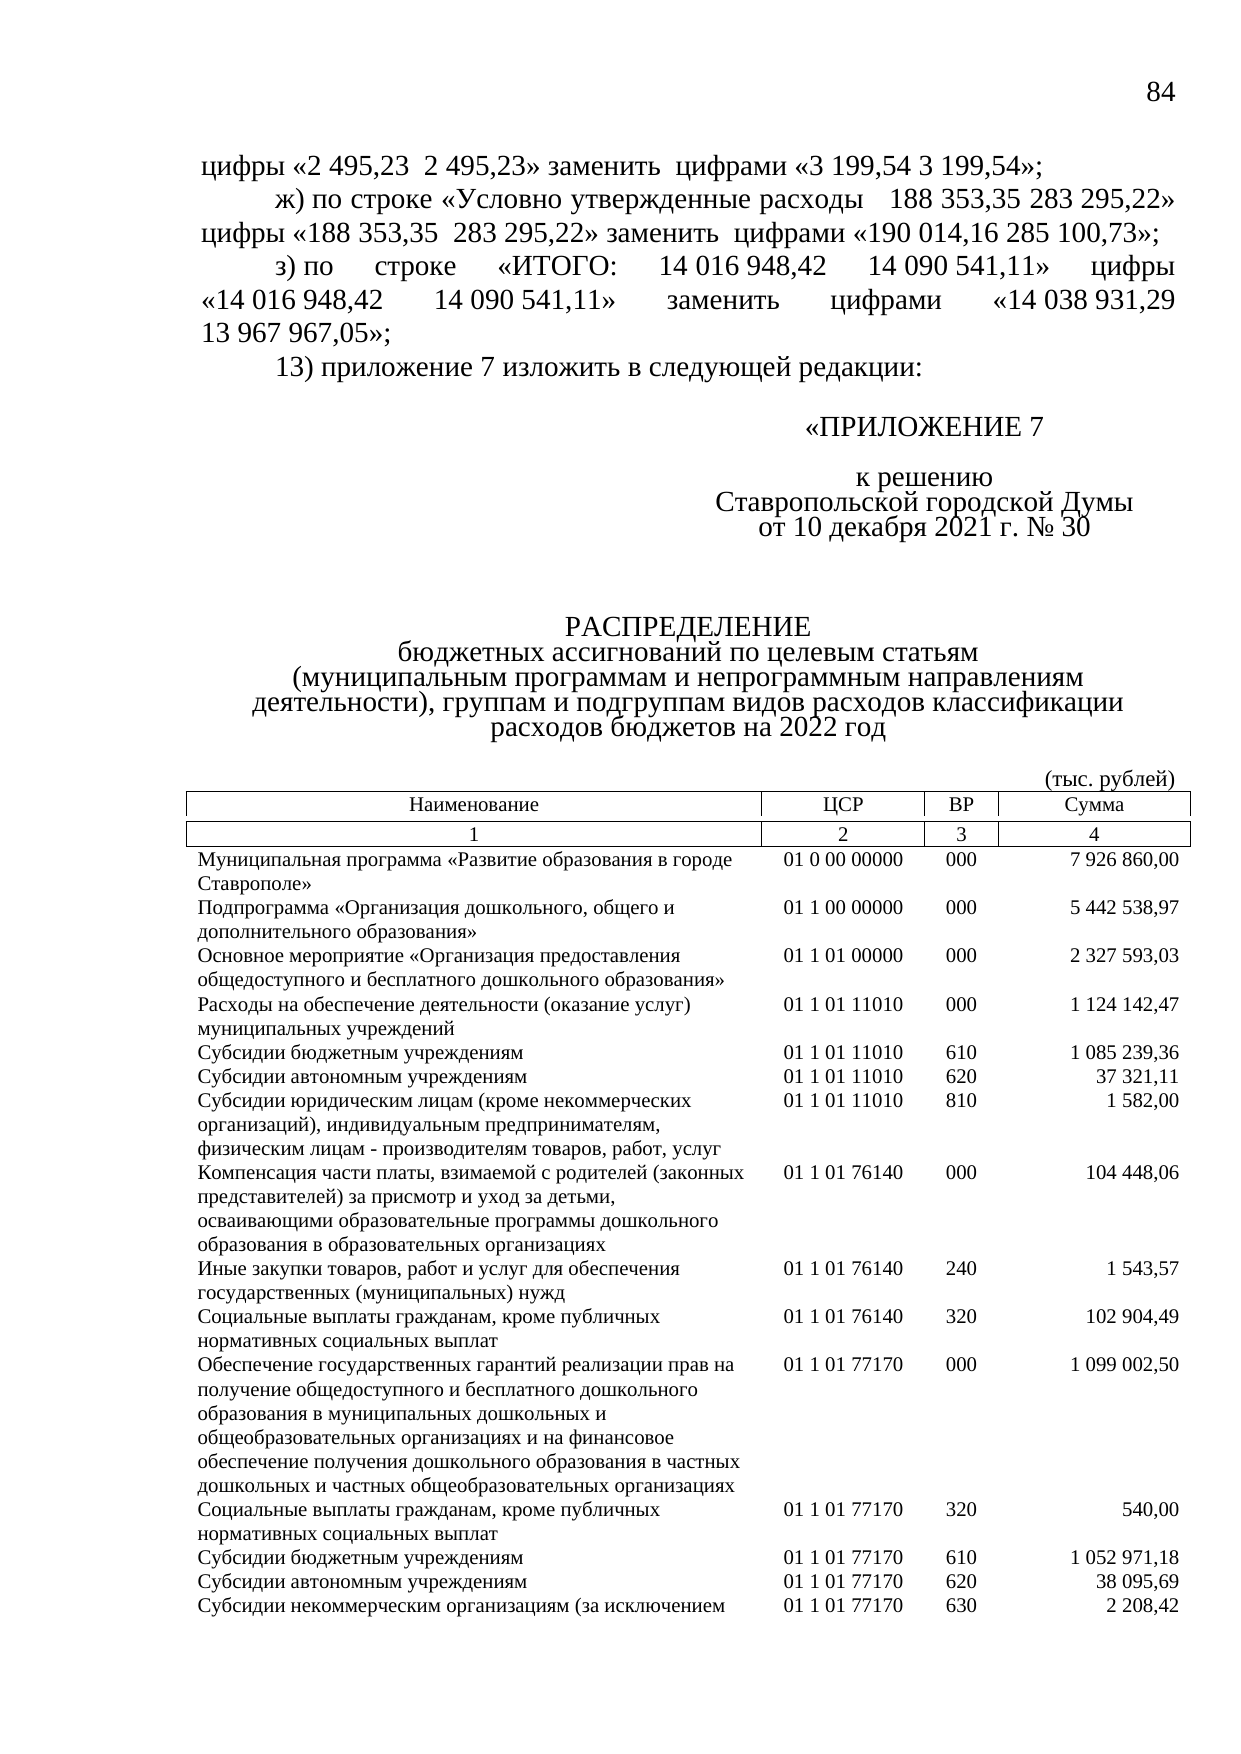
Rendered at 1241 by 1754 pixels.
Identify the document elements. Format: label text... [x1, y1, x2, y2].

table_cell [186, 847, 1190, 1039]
title бюджетных ассигнований по целевым статьям [201, 641, 1175, 666]
title (муниципальным программам и непрограммным направлениям деятельности), группам и подгруппам видов расходов классификации расходов бюджетов на 2022 год [201, 666, 1175, 741]
text 13) приложение 7 изложить в следующей редакции: [201, 349, 1175, 382]
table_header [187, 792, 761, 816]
title (тыс. рублей) [201, 766, 1175, 791]
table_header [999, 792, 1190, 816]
text ж) по строке «Условно утвержденные расходы 188 353,35 283 295,22» цифры «188 353,35 283 295,22» заменить цифрами «190 014,16 285 100,73»; [201, 181, 1175, 248]
text к решению [673, 466, 1175, 491]
text от 10 декабря 2021 г. № 30 [673, 516, 1175, 541]
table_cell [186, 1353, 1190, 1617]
text з) по строке «ИТОГО: 14 016 948,42 14 090 541,11» цифры «14 016 948,42 14 090 541,11» заменить цифрами «14 038 931,29 13 967 967,05»; [201, 248, 1175, 349]
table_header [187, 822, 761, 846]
text Ставропольской городской Думы [673, 491, 1175, 516]
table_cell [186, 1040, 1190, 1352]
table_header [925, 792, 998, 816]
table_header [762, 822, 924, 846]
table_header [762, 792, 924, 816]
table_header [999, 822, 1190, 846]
title РАСПРЕДЕЛЕНИЕ [201, 616, 1175, 641]
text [201, 148, 1175, 181]
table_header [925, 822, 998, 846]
text «ПРИЛОЖЕНИЕ 7 [673, 416, 1175, 441]
